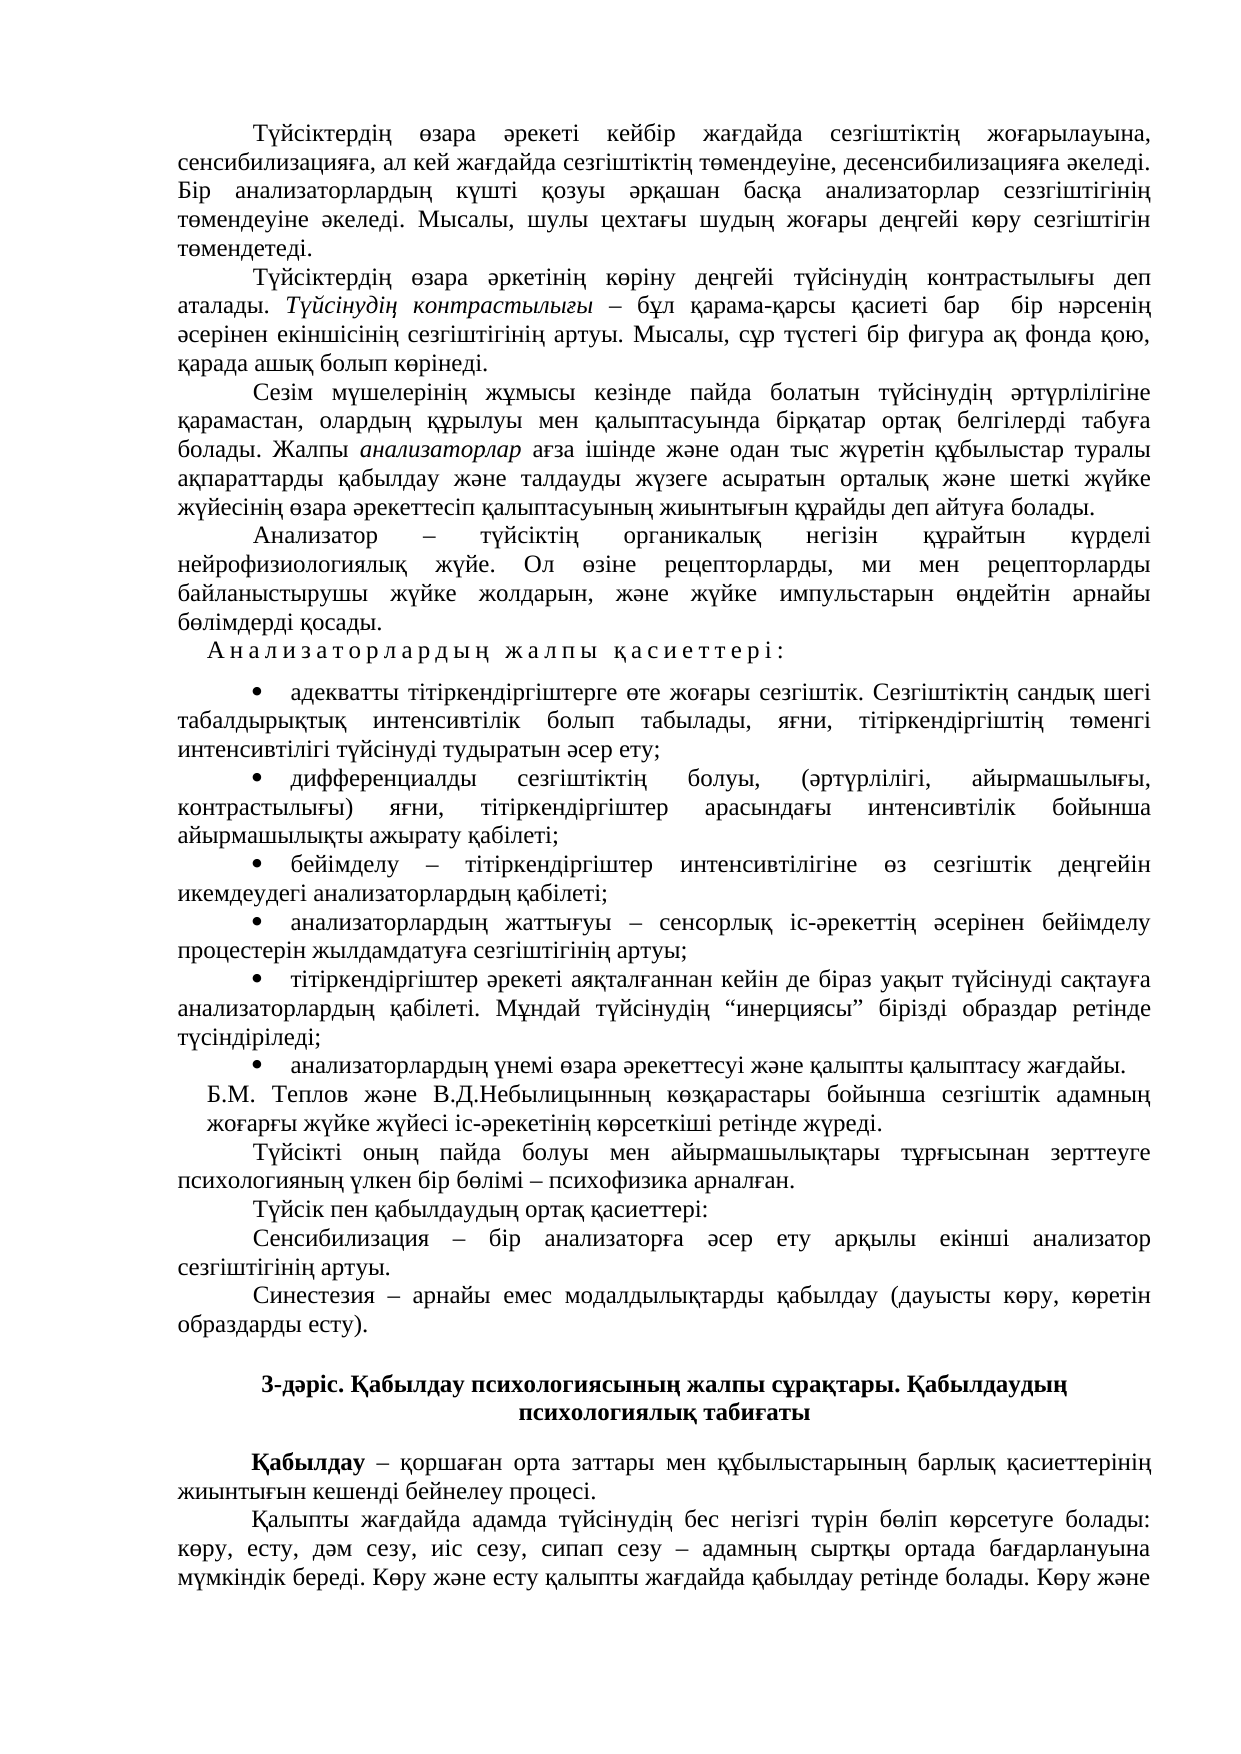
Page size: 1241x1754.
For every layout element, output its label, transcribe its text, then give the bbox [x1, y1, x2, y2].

text Түйсіктердің өзара әрекеті кейбір жағдайда сезгіштіктің жоғарылауына, сенсибилизацияға, ал кей жағдайда сезгіштіктің төмендеуіне, десенсибилизацияға әкеледі. Бір анализаторлардың күшті қозуы әрқашан басқа анализаторлар сеззгіштігінің төмендеуіне әкеледі. Мысалы, шулы цехтағы шудың жоғары деңгейі көру сезгіштігін төмендетеді. [177, 118, 1152, 262]
list анализаторлардың үнемі өзара әрекеттесуі және қалыпты қалыптасу жағдайы. [177, 1051, 1152, 1079]
text Б.М. Теплов және В.Д.Небылицынның көзқарастары бойынша сезгіштік адамның жоғарғы жүйке жүйесі іс-әрекетінің көрсеткіші ретінде жүреді. [207, 1079, 1152, 1137]
text Қабылдау – қоршаған орта заттары мен құбылыстарының барлық қасиеттерінің жиынтығын кешенді бейнелеу процесі. [177, 1447, 1152, 1504]
text Түйсікті оның пайда болуы мен айырмашылықтары тұрғысынан зерттеуге психологияның үлкен бір бөлімі – психофизика арналған. [177, 1137, 1152, 1194]
text Синестезия – арнайы емес модалдылықтарды қабылдау (дауысты көру, көретін образдарды есту). [177, 1281, 1152, 1338]
list адекватты тітіркендіргіштерге өте жоғары сезгіштік. Сезгіштіктің сандық шегі табалдырықтық интенсивтілік болып табылады, яғни, тітіркендіргіштің төменгі интенсивтілігі түйсінуді тудыратын әсер ету; [177, 677, 1152, 763]
text 3-дәріс. Қабылдау психологиясының жалпы сұрақтары. Қабылдаудың психологиялық табиғаты [177, 1369, 1152, 1426]
list бейімделу – тітіркендіргіштер интенсивтілігіне өз сезгіштік деңгейін икемдеудегі анализаторлардың қабілеті; [177, 849, 1152, 907]
text Сенсибилизация – бір анализаторға әсер ету арқылы екінші анализатор сезгіштігінің артуы. [177, 1223, 1152, 1281]
text Сезім мүшелерінің жұмысы кезінде пайда болатын түйсінудің әртүрлілігіне қарамастан, олардың құрылуы мен қалыптасуында бірқатар ортақ белгілерді табуға болады. Жалпы анализаторлар ағза ішінде және одан тыс жүретін құбылыстар туралы ақпараттарды қабылдау және талдауды жүзеге асыратын орталық және шеткі жүйке жүйесінің өзара әрекеттесіп қалыптасуының жиынтығын құрайды деп айтуға болады. [177, 377, 1152, 521]
text Түйсік пен қабылдаудың ортақ қасиеттері: [177, 1194, 1152, 1223]
list тітіркендіргіштер әрекеті аяқталғаннан кейін де біраз уақыт түйсінуді сақтауға анализаторлардың қабілеті. Мұндай түйсінудің “инерциясы” бірізді образдар ретінде түсіндіріледі; [177, 964, 1152, 1051]
list дифференциалды сезгіштіктің болуы, (әртүрлілігі, айырмашылығы, контрастылығы) яғни, тітіркендіргіштер арасындағы интенсивтілік бойынша айырмашылықты ажырату қабілеті; [177, 763, 1152, 849]
list анализаторлардың жаттығуы – сенсорлық іс-әрекеттің әсерінен бейімделу процестерін жылдамдатуға сезгіштігінің артуы; [177, 907, 1152, 964]
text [177, 1504, 1152, 1591]
text Анализатор – түйсіктің органикалық негізін құрайтын күрделі нейрофизиологиялық жүйе. Ол өзіне рецепторларды, ми мен рецепторларды байланыстырушы жүйке жолдарын, және жүйке импульстарын өңдейтін арнайы бөлімдерді қосады. [177, 521, 1152, 636]
text Түйсіктердің өзара әркетінің көріну деңгейі түйсінудің контрастылығы деп аталады. Түйсінудің контрастылығы – бұл қарама-қарсы қасиеті бар бір нәрсенің әсерінен екіншісінің сезгіштігінің артуы. Мысалы, сұр түстегі бір фигура ақ фонда қою, қарада ашық болып көрінеді. [177, 262, 1152, 377]
text Анализаторлардың жалпы қасиеттері: [207, 636, 1152, 664]
